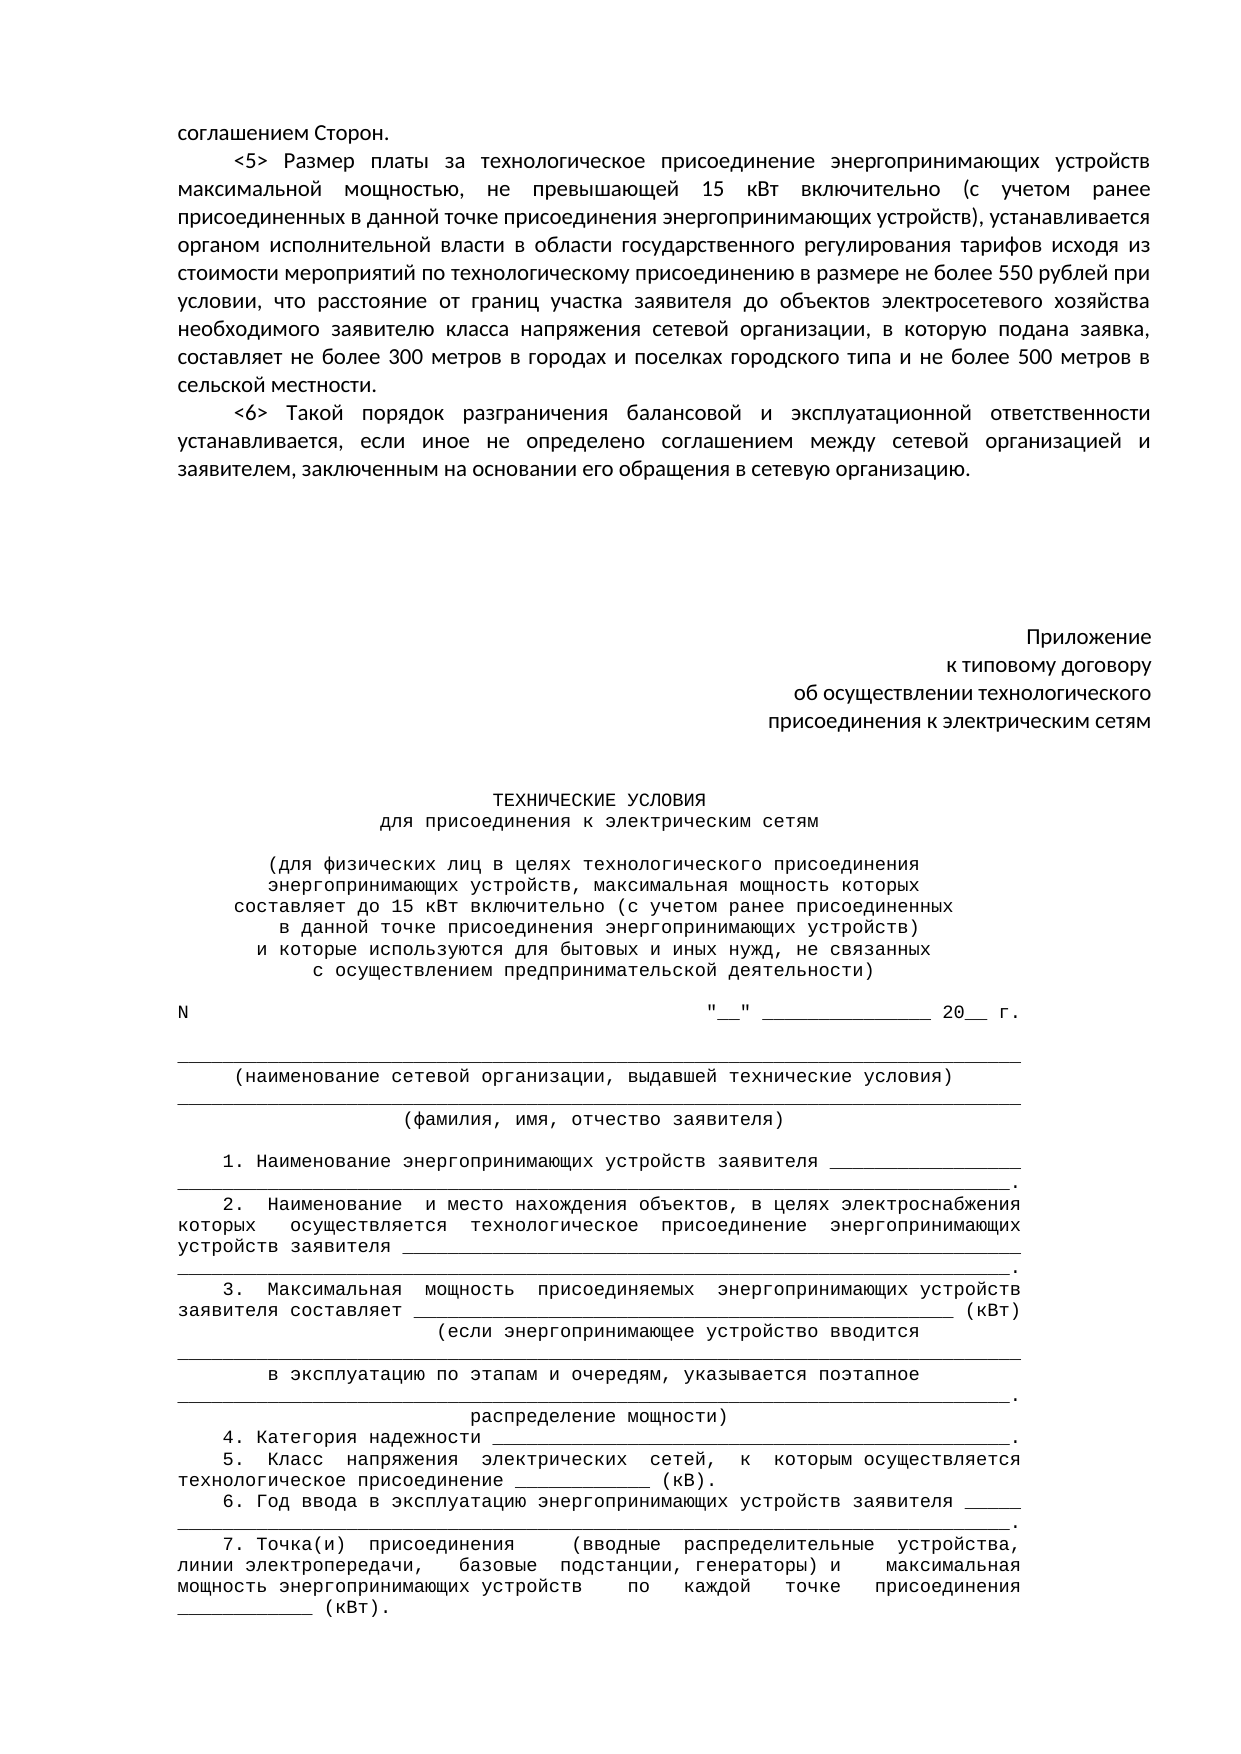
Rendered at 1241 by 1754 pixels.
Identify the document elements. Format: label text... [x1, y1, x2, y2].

text __________________________________________________________________________. [177, 1513, 1152, 1534]
text об осуществлении технологического [177, 678, 1152, 707]
text в данной точке присоединения энергопринимающих устройств) [177, 918, 1152, 939]
text которых осуществляется технологическое присоединение энергопринимающих [177, 1216, 1152, 1237]
text и которые используются для бытовых и иных нужд, не связанных [177, 939, 1152, 961]
text <6> Такой порядок разграничения балансовой и эксплуатационной ответственности устанавливается, если иное не определено соглашением между сетевой организацией и заявителем, заключенным на основании его обращения в сетевую организацию. [177, 398, 1152, 482]
text мощность энергопринимающих устройств по каждой точке присоединения [177, 1577, 1152, 1598]
text к типовому договору [177, 651, 1152, 678]
text 1. Наименование энергопринимающих устройств заявителя _________________ [177, 1152, 1152, 1173]
text технологическое присоединение ____________ (кВ). [177, 1471, 1152, 1492]
text энергопринимающих устройств, максимальная мощность которых [177, 876, 1152, 897]
text 4. Категория надежности ______________________________________________. [177, 1428, 1152, 1449]
text (фамилия, имя, отчество заявителя) [177, 1109, 1152, 1131]
text устройств заявителя _______________________________________________________ [177, 1237, 1152, 1258]
text ___________________________________________________________________________ [177, 1088, 1152, 1109]
text ___________________________________________________________________________ [177, 1343, 1152, 1364]
text 6. Год ввода в эксплуатацию энергопринимающих устройств заявителя _____ [177, 1492, 1152, 1513]
text с осуществлением предпринимательской деятельности) [177, 961, 1152, 982]
text (для физических лиц в целях технологического присоединения [177, 854, 1152, 876]
text 5. Класс напряжения электрических сетей, к которым осуществляется [177, 1449, 1152, 1471]
text __________________________________________________________________________. [177, 1386, 1152, 1407]
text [177, 118, 1152, 146]
text __________________________________________________________________________. [177, 1258, 1152, 1279]
text распределение мощности) [177, 1407, 1152, 1428]
text составляет до 15 кВт включительно (с учетом ранее присоединенных [177, 897, 1152, 918]
text ТЕХНИЧЕСКИЕ УСЛОВИЯ [177, 791, 1152, 812]
text для присоединения к электрическим сетям [177, 812, 1152, 833]
text ___________________________________________________________________________ [177, 1046, 1152, 1067]
text Приложение [177, 622, 1152, 651]
text __________________________________________________________________________. [177, 1173, 1152, 1194]
text (наименование сетевой организации, выдавшей технические условия) [177, 1067, 1152, 1088]
text N "__" _______________ 20__ г. [177, 1003, 1152, 1024]
text 3. Максимальная мощность присоединяемых энергопринимающих устройств [177, 1279, 1152, 1301]
text ____________ (кВт). [177, 1598, 1152, 1619]
text 2. Наименование и место нахождения объектов, в целях электроснабжения [177, 1194, 1152, 1216]
text (если энергопринимающее устройство вводится [177, 1322, 1152, 1343]
text <5> Размер платы за технологическое присоединение энергопринимающих устройств максимальной мощностью, не превышающей 15 кВт включительно (с учетом ранее присоединенных в данной точке присоединения энергопринимающих устройств), устанавливается органом исполнительной власти в области государственного регулирования тарифов исходя из стоимости мероприятий по технологическому присоединению в размере не более 550 рублей при условии, что расстояние от границ участка заявителя до объектов электросетевого хозяйства необходимого заявителю класса напряжения сетевой организации, в которую подана заявка, составляет не более 300 метров в городах и поселках городского типа и не более 500 метров в сельской местности. [177, 146, 1152, 398]
text 7. Точка(и) присоединения (вводные распределительные устройства, [177, 1534, 1152, 1556]
text присоединения к электрическим сетям [177, 707, 1152, 734]
text в эксплуатацию по этапам и очередям, указывается поэтапное [177, 1364, 1152, 1386]
text линии электропередачи, базовые подстанции, генераторы) и максимальная [177, 1556, 1152, 1577]
text заявителя составляет ________________________________________________ (кВт) [177, 1301, 1152, 1322]
